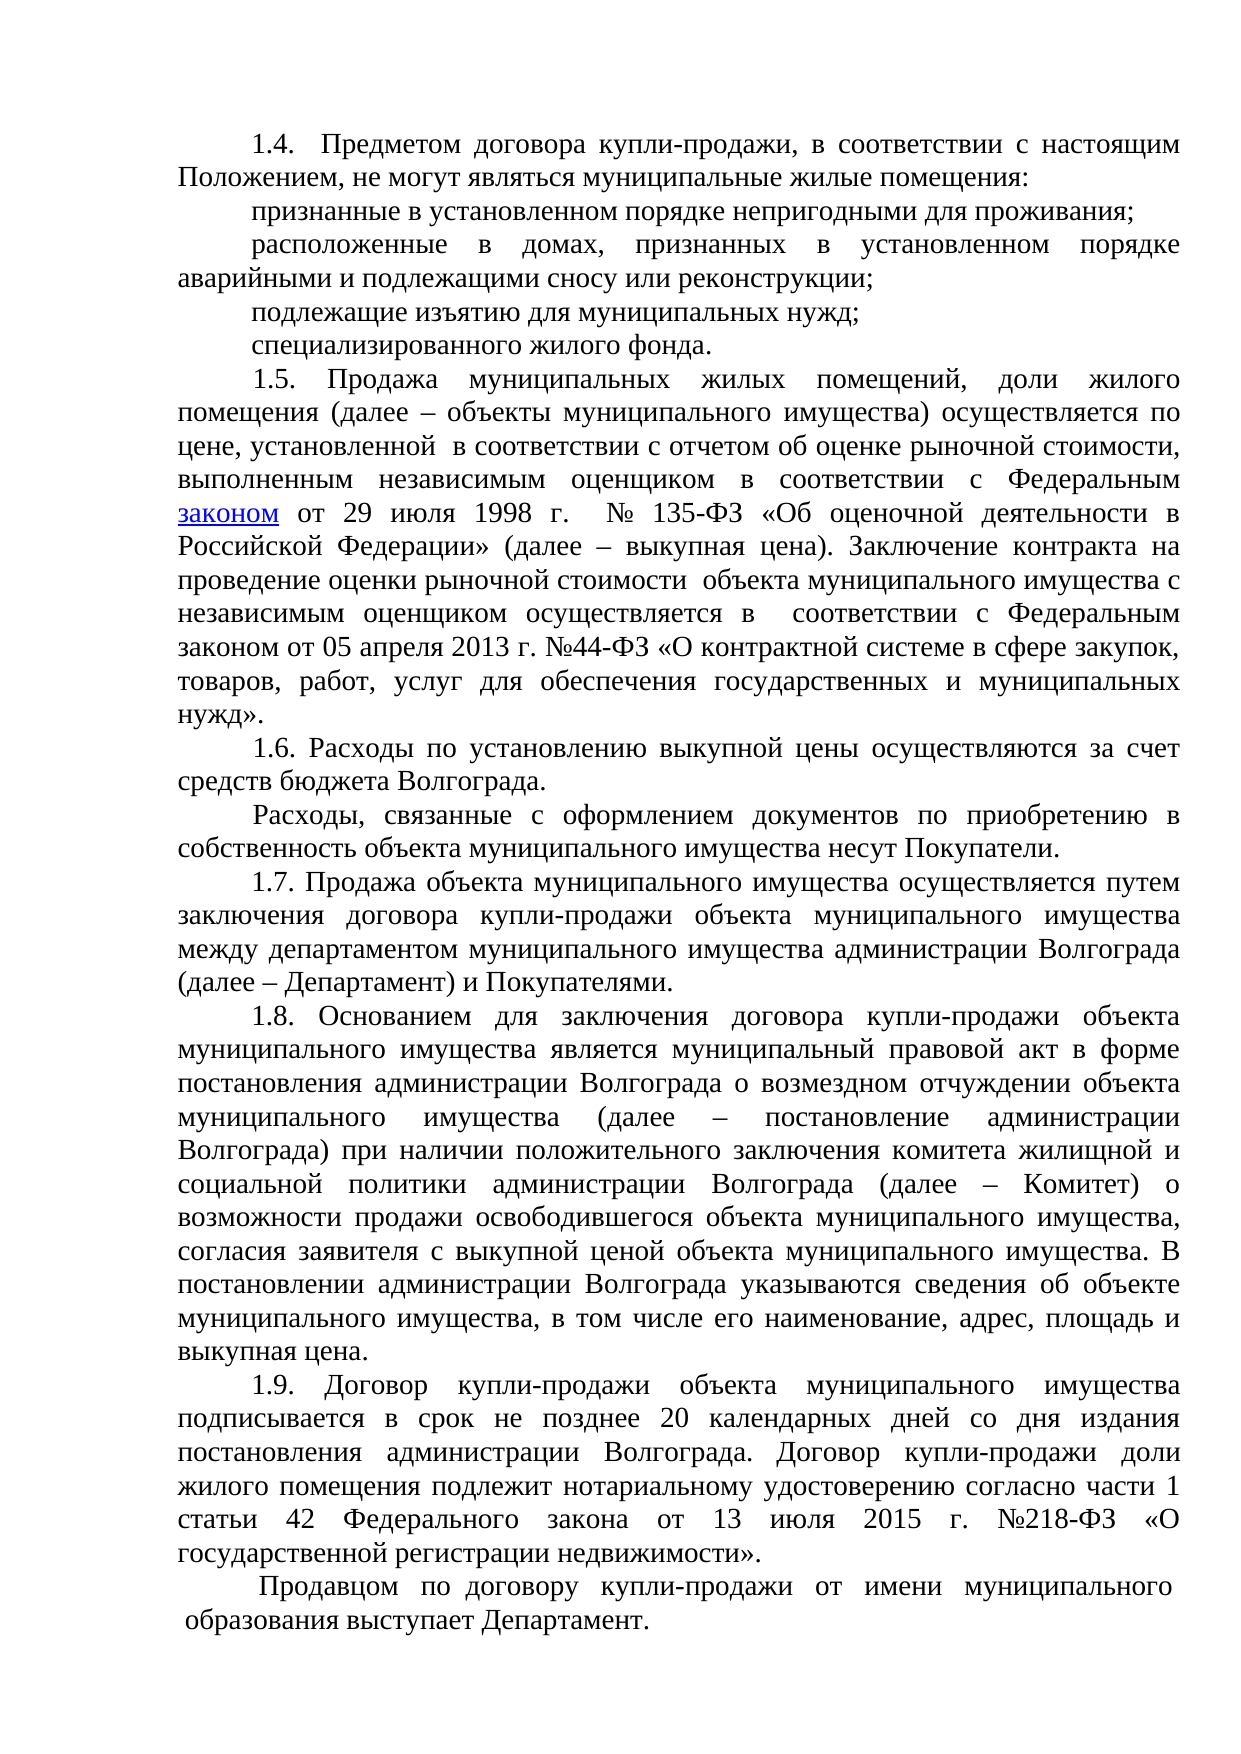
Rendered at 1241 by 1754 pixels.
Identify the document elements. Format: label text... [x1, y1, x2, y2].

text Продавцом по договору купли-продажи от имени муниципального [177, 1568, 1181, 1602]
text специализированного жилого фонда. [177, 327, 1181, 361]
text подлежащие изъятию для муниципальных нужд; [177, 294, 1181, 327]
text признанные в установленном порядке непригодными для проживания; [177, 193, 1181, 227]
text образования выступает Департамент. [177, 1602, 1181, 1635]
text 1.7. Продажа объекта муниципального имущества осуществляется путем заключения договора купли-продажи объекта муниципального имущества между департаментом муниципального имущества администрации Волгограда (далее – Департамент) и Покупателями. [177, 864, 1181, 998]
text 1.6. Расходы по установлению выкупной цены осуществляются за счет средств бюджета Волгограда. [177, 730, 1181, 797]
text 1.8. Основанием для заключения договора купли-продажи объекта муниципального имущества является муниципальный правовой акт в форме постановления администрации Волгограда о возмездном отчуждении объекта муниципального имущества (далее – постановление администрации Волгограда) при наличии положительного заключения комитета жилищной и социальной политики администрации Волгограда (далее – Комитет) о возможности продажи освободившегося объекта муниципального имущества, согласия заявителя с выкупной ценой объекта муниципального имущества. В постановлении администрации Волгограда указываются сведения об объекте муниципального имущества, в том числе его наименование, адрес, площадь и выкупная цена. [177, 998, 1181, 1367]
text расположенные в домах, признанных в установленном порядке аварийными и подлежащими сносу или реконструкции; [177, 227, 1181, 294]
text 1.4. Предметом договора купли-продажи, в соответствии с настоящим Положением, не могут являться муниципальные жилые помещения: [177, 126, 1181, 193]
text Расходы, связанные с оформлением документов по приобретению в собственность объекта муниципального имущества несут Покупатели. [177, 797, 1181, 864]
text 1.5. Продажа муниципальных жилых помещений, доли жилого помещения (далее – объекты муниципального имущества) осуществляется по цене, установленной в соответствии с отчетом об оценке рыночной стоимости, выполненным независимым оценщиком в соответствии с Федеральным законом от 29 июля 1998 г. № 135-ФЗ «Об оценочной деятельности в Российской Федерации» (далее – выкупная цена). Заключение контракта на проведение оценки рыночной стоимости объекта муниципального имущества с независимым оценщиком осуществляется в соответствии с Федеральным законом от 05 апреля 2013 г. №44-ФЗ «О контрактной системе в сфере закупок, товаров, работ, услуг для обеспечения государственных и муниципальных нужд». [177, 361, 1181, 730]
text 1.9. Договор купли-продажи объекта муниципального имущества подписывается в срок не позднее 20 календарных дней со дня издания постановления администрации Волгограда. Договор купли-продажи доли жилого помещения подлежит нотариальному удостоверению согласно части 1 статьи 42 Федерального закона от 13 июля 2015 г. №218-ФЗ «О государственной регистрации недвижимости». [177, 1367, 1181, 1568]
